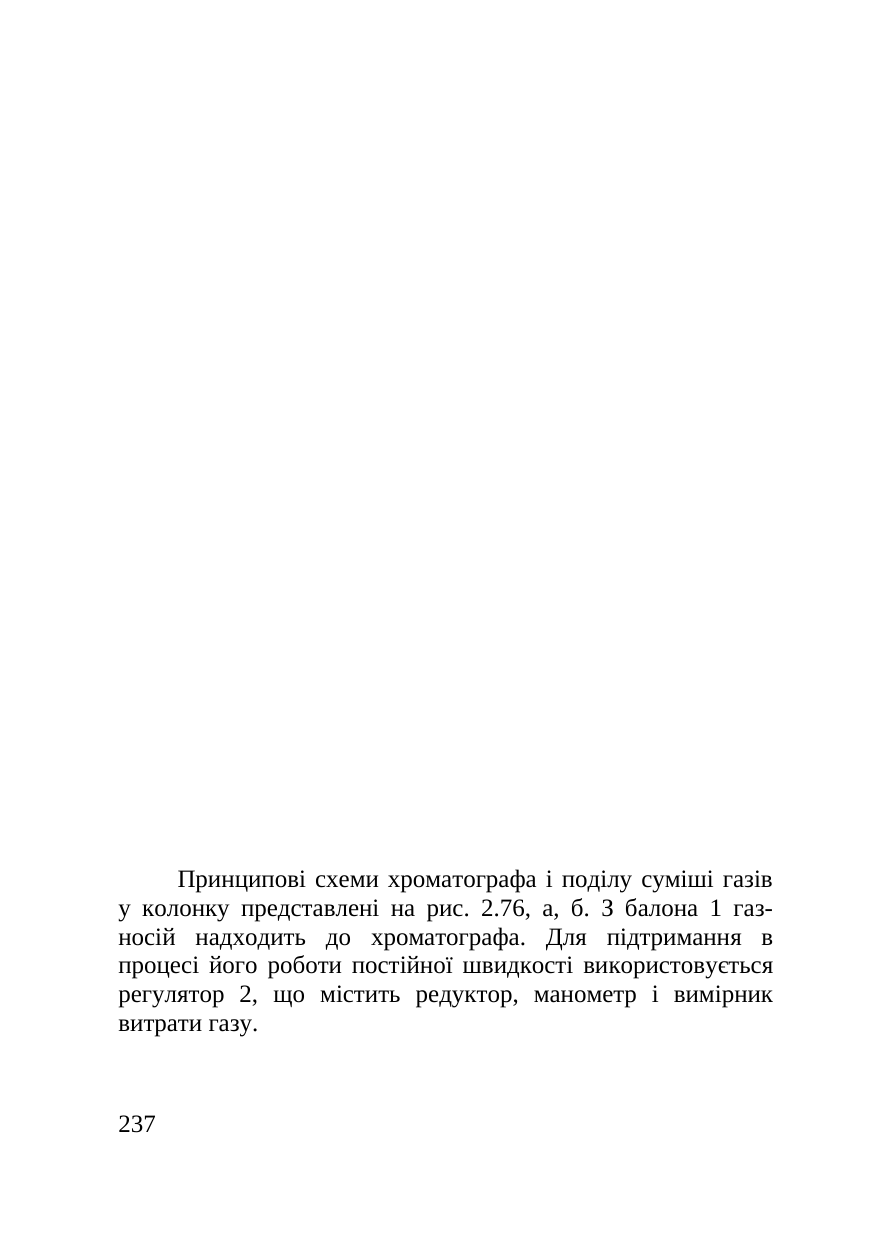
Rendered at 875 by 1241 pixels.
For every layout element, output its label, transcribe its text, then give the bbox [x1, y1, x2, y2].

text Принципові схеми хроматографа і поділу суміші газів у колонку представлені на рис. 2.76, а, б. З балона 1 газ-носій надходить до хроматографа. Для підтримання в процесі його роботи постійної швидкості використовується регулятор 2, що містить редуктор, манометр і вимірник витрати газу. [118, 864, 774, 1037]
